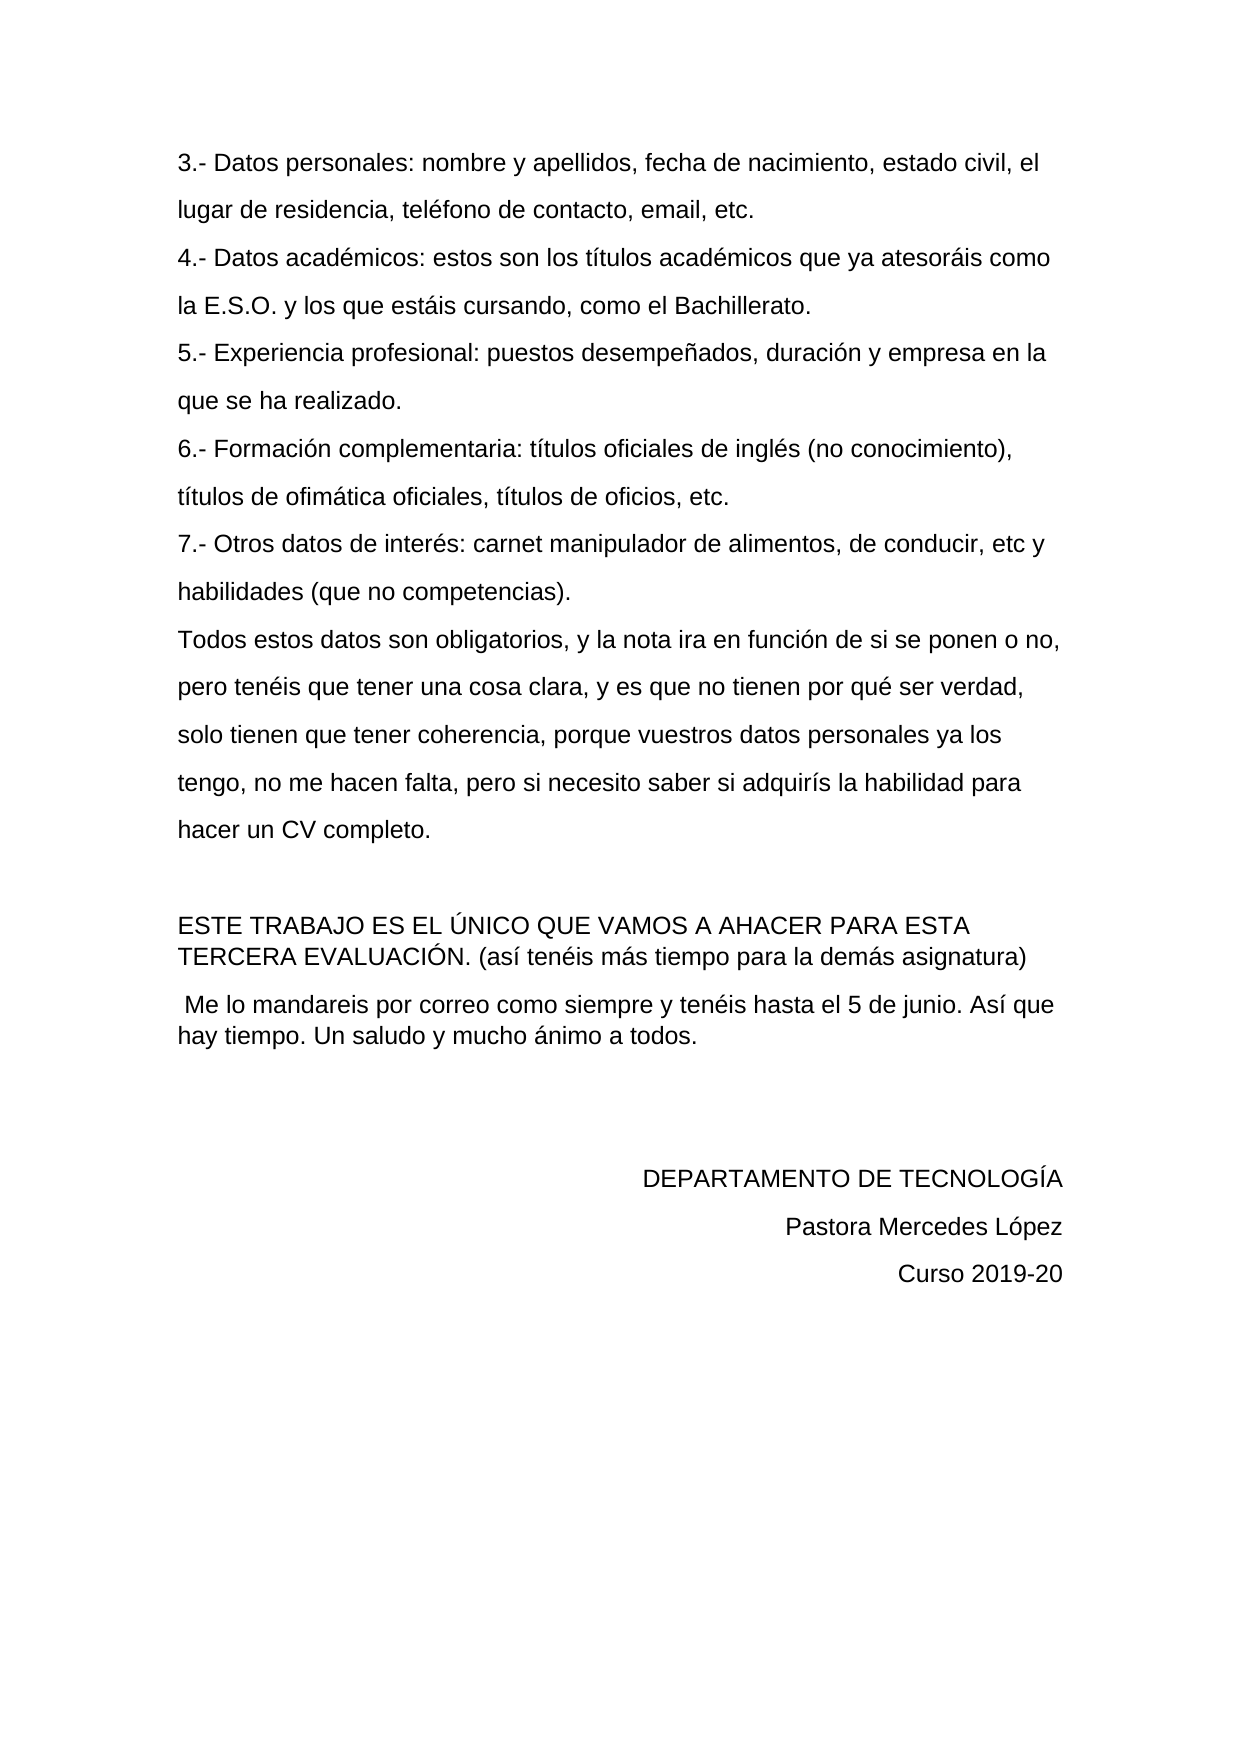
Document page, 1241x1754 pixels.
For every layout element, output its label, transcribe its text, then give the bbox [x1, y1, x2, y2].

text títulos de ofimática oficiales, títulos de oficios, etc. [177, 482, 1063, 510]
text 5.- Experiencia profesional: puestos desempeñados, duración y empresa en la [177, 338, 1063, 367]
text ESTE TRABAJO ES EL ÚNICO QUE VAMOS A AHACER PARA ESTA TERCERA EVALUACIÓN. (así tenéis más tiempo para la demás asignatura) [177, 911, 1063, 971]
text tengo, no me hacen falta, pero si necesito saber si adquirís la habilidad para [177, 768, 1063, 797]
text lugar de residencia, teléfono de contacto, email, etc. [177, 195, 1063, 224]
text Todos estos datos son obligatorios, y la nota ira en función de si se ponen o no, [177, 625, 1063, 653]
text solo tienen que tener coherencia, porque vuestros datos personales ya los [177, 720, 1063, 749]
text la E.S.O. y los que estáis cursando, como el Bachillerato. [177, 291, 1063, 319]
text 7.- Otros datos de interés: carnet manipulador de alimentos, de conducir, etc y [177, 529, 1063, 558]
text DEPARTAMENTO DE TECNOLOGÍA [177, 1164, 1063, 1193]
text hacer un CV completo. [177, 816, 1063, 844]
text que se ha realizado. [177, 386, 1063, 415]
text pero tenéis que tener una cosa clara, y es que no tienen por qué ser verdad, [177, 672, 1063, 701]
text 4.- Datos académicos: estos son los títulos académicos que ya atesoráis como [177, 243, 1063, 272]
text Pastora Mercedes López [177, 1212, 1063, 1240]
text 3.- Datos personales: nombre y apellidos, fecha de nacimiento, estado civil, el [177, 148, 1063, 176]
text Curso 2019-20 [177, 1259, 1063, 1288]
text Me lo mandareis por correo como siempre y tenéis hasta el 5 de junio. Así que hay tiempo. Un saludo y mucho ánimo a todos. [177, 990, 1063, 1049]
text habilidades (que no competencias). [177, 577, 1063, 606]
text 6.- Formación complementaria: títulos oficiales de inglés (no conocimiento), [177, 434, 1063, 463]
